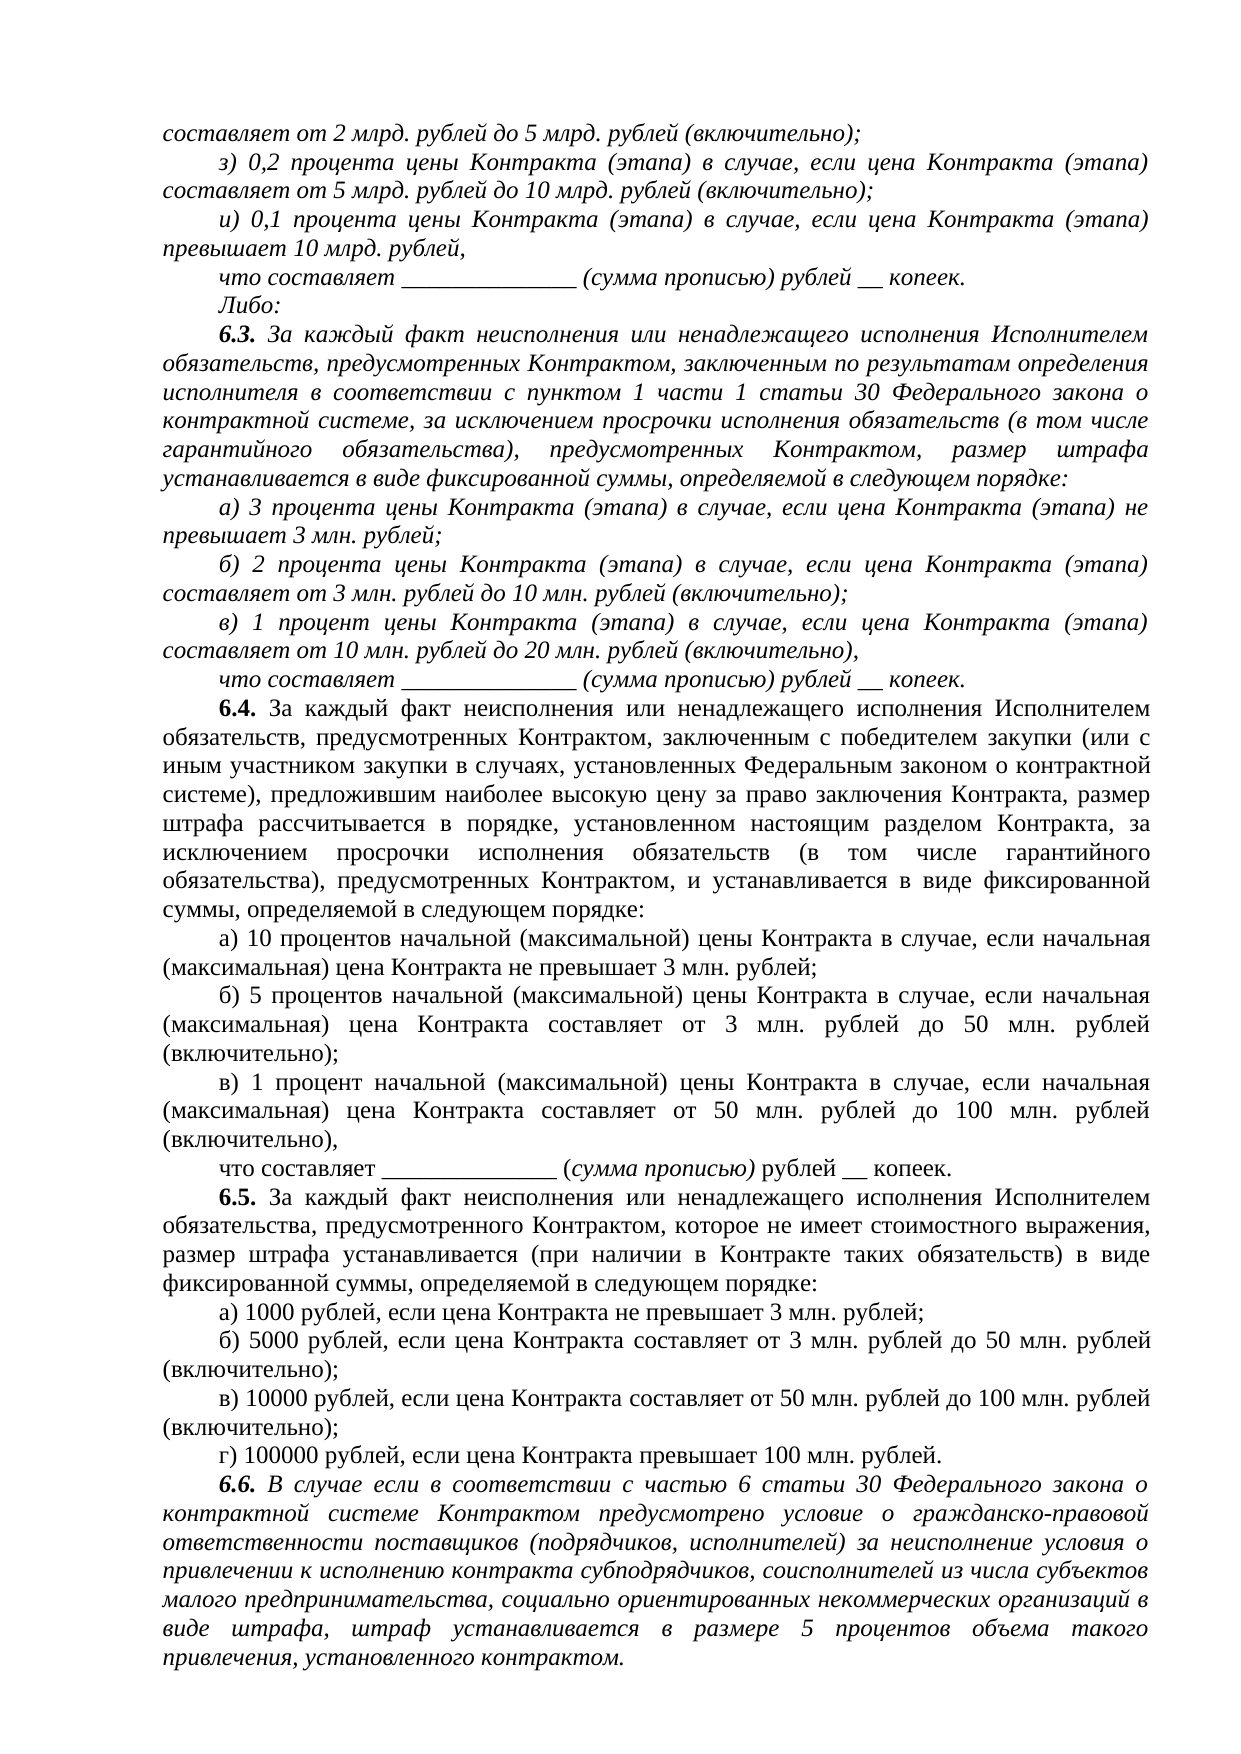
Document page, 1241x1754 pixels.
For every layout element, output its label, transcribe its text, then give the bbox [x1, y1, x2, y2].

text а) 10 процентов начальной (максимальной) цены Контракта в случае, если начальная (максимальная) цена Контракта не превышает 3 млн. рублей; [162, 923, 1152, 981]
text г) 100000 рублей, если цена Контракта превышает 100 млн. рублей. [162, 1441, 1152, 1469]
text в) 1 процент начальной (максимальной) цены Контракта в случае, если начальная (максимальная) цена Контракта составляет от 50 млн. рублей до 100 млн. рублей (включительно), [162, 1067, 1152, 1153]
text а) 3 процента цены Контракта (этапа) в случае, если цена Контракта (этапа) не превышает 3 млн. рублей; [162, 492, 1152, 549]
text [162, 118, 1152, 147]
text б) 5000 рублей, если цена Контракта составляет от 3 млн. рублей до 50 млн. рублей (включительно); [162, 1326, 1152, 1383]
text 6.6. В случае если в соответствии с частью 6 статьи 30 Федерального закона о контрактной системе Контрактом предусмотрено условие о гражданско-правовой ответственности поставщиков (подрядчиков, исполнителей) за неисполнение условия о привлечении к исполнению контракта субподрядчиков, соисполнителей из числа субъектов малого предпринимательства, социально ориентированных некоммерческих организаций в виде штрафа, штраф устанавливается в размере 5 процентов объема такого привлечения, установленного контрактом. [162, 1469, 1152, 1671]
text б) 5 процентов начальной (максимальной) цены Контракта в случае, если начальная (максимальная) цена Контракта составляет от 3 млн. рублей до 50 млн. рублей (включительно); [162, 981, 1152, 1067]
text а) 1000 рублей, если цена Контракта не превышает 3 млн. рублей; [162, 1297, 1152, 1326]
text 6.5. За каждый факт неисполнения или ненадлежащего исполнения Исполнителем обязательства, предусмотренного Контрактом, которое не имеет стоимостного выражения, размер штрафа устанавливается (при наличии в Контракте таких обязательств) в виде фиксированной суммы, определяемой в следующем порядке: [162, 1182, 1152, 1297]
text з) 0,2 процента цены Контракта (этапа) в случае, если цена Контракта (этапа) составляет от 5 млрд. рублей до 10 млрд. рублей (включительно); [162, 147, 1152, 204]
text в) 10000 рублей, если цена Контракта составляет от 50 млн. рублей до 100 млн. рублей (включительно); [162, 1383, 1152, 1441]
text б) 2 процента цены Контракта (этапа) в случае, если цена Контракта (этапа) составляет от 3 млн. рублей до 10 млн. рублей (включительно); [162, 549, 1152, 607]
text и) 0,1 процента цены Контракта (этапа) в случае, если цена Контракта (этапа) превышает 10 млрд. рублей, [162, 204, 1152, 262]
text что составляет ______________ (сумма прописью) рублей __ копеек. [162, 664, 1152, 693]
text 6.3. За каждый факт неисполнения или ненадлежащего исполнения Исполнителем обязательств, предусмотренных Контрактом, заключенным по результатам определения исполнителя в соответствии с пунктом 1 части 1 статьи 30 Федерального закона о контрактной системе, за исключением просрочки исполнения обязательств (в том числе гарантийного обязательства), предусмотренных Контрактом, размер штрафа устанавливается в виде фиксированной суммы, определяемой в следующем порядке: [162, 319, 1152, 492]
text что составляет ______________ (сумма прописью) рублей __ копеек. [162, 1153, 1152, 1182]
text 6.4. За каждый факт неисполнения или ненадлежащего исполнения Исполнителем обязательств, предусмотренных Контрактом, заключенным с победителем закупки (или с иным участником закупки в случаях, установленных Федеральным законом о контрактной системе), предложившим наиболее высокую цену за право заключения Контракта, размер штрафа рассчитывается в порядке, установленном настоящим разделом Контракта, за исключением просрочки исполнения обязательств (в том числе гарантийного обязательства), предусмотренных Контрактом, и устанавливается в виде фиксированной суммы, определяемой в следующем порядке: [162, 693, 1152, 923]
text что составляет ______________ (сумма прописью) рублей __ копеек. [162, 262, 1152, 291]
text Либо: [162, 291, 1152, 319]
text в) 1 процент цены Контракта (этапа) в случае, если цена Контракта (этапа) составляет от 10 млн. рублей до 20 млн. рублей (включительно), [162, 607, 1152, 664]
